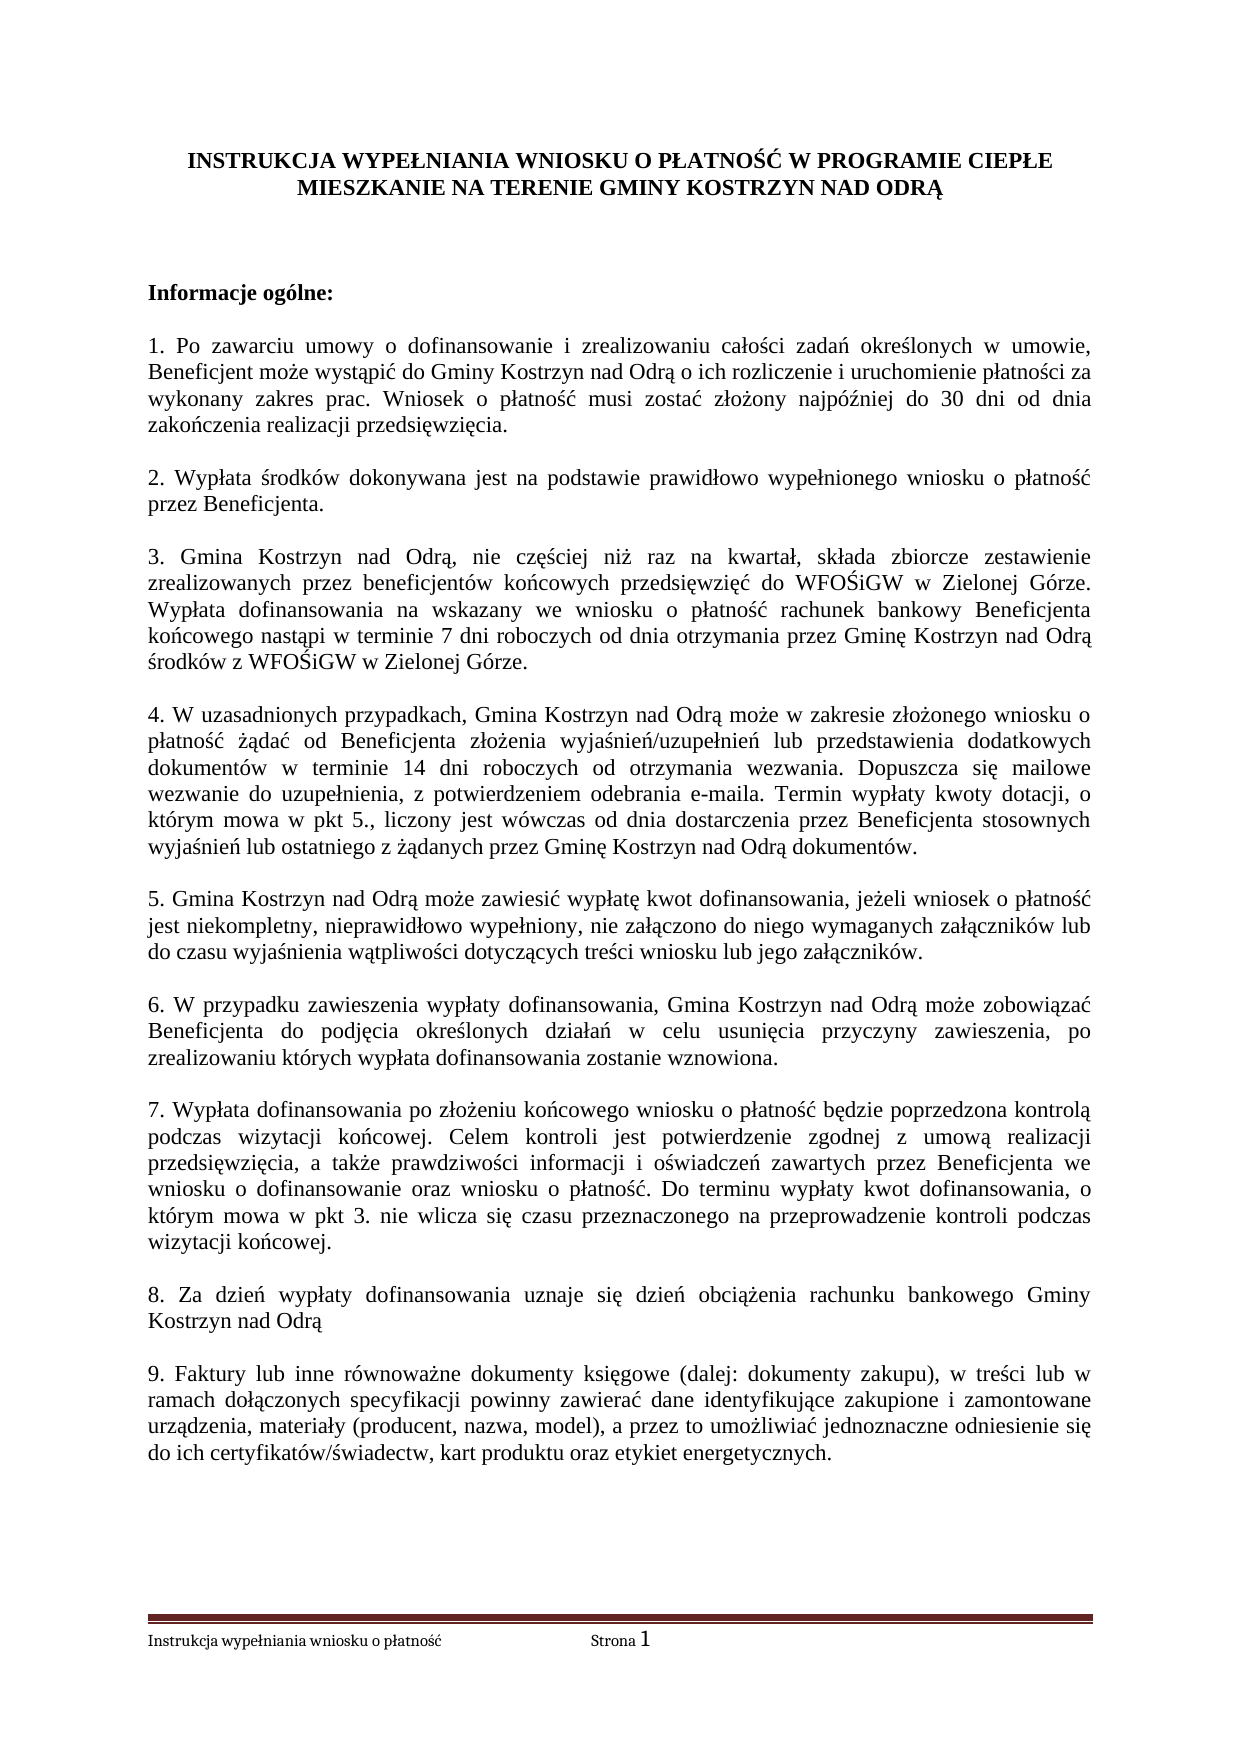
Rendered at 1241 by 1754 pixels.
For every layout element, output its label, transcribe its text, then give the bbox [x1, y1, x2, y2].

text Informacje ogólne: [148, 279, 1093, 306]
text 7. Wypłata dofinansowania po złożeniu końcowego wniosku o płatność będzie poprzedzona kontrolą podczas wizytacji końcowej. Celem kontroli jest potwierdzenie zgodnej z umową realizacji przedsięwzięcia, a także prawdziwości informacji i oświadczeń zawartych przez Beneficjenta we wniosku o dofinansowanie oraz wniosku o płatność. Do terminu wypłaty kwot dofinansowania, o którym mowa w pkt 3. nie wlicza się czasu przeznaczonego na przeprowadzenie kontroli podczas wizytacji końcowej. [148, 1096, 1093, 1254]
text 8. Za dzień wypłaty dofinansowania uznaje się dzień obciążenia rachunku bankowego Gminy Kostrzyn nad Odrą [148, 1281, 1093, 1333]
text 5. Gmina Kostrzyn nad Odrą może zawiesić wypłatę kwot dofinansowania, jeżeli wniosek o płatność jest niekompletny, nieprawidłowo wypełniony, nie załączono do niego wymaganych załączników lub do czasu wyjaśnienia wątpliwości dotyczących treści wniosku lub jego załączników. [148, 886, 1093, 964]
text 2. Wypłata środków dokonywana jest na podstawie prawidłowo wypełnionego wniosku o płatność przez Beneficjenta. [148, 464, 1093, 517]
text 1. Po zawarciu umowy o dofinansowanie i zrealizowaniu całości zadań określonych w umowie, Beneficjent może wystąpić do Gminy Kostrzyn nad Odrą o ich rozliczenie i uruchomienie płatności za wykonany zakres prac. Wniosek o płatność musi zostać złożony najpóźniej do 30 dni od dnia zakończenia realizacji przedsięwzięcia. [148, 332, 1093, 437]
text 4. W uzasadnionych przypadkach, Gmina Kostrzyn nad Odrą może w zakresie złożonego wniosku o płatność żądać od Beneficjenta złożenia wyjaśnień/uzupełnień lub przedstawienia dodatkowych dokumentów w terminie 14 dni roboczych od otrzymania wezwania. Dopuszcza się mailowe wezwanie do uzupełnienia, z potwierdzeniem odebrania e-maila. Termin wypłaty kwoty dotacji, o którym mowa w pkt 5., liczony jest wówczas od dnia dostarczenia przez Beneficjenta stosownych wyjaśnień lub ostatniego z żądanych przez Gminę Kostrzyn nad Odrą dokumentów. [148, 701, 1093, 859]
text 6. W przypadku zawieszenia wypłaty dofinansowania, Gmina Kostrzyn nad Odrą może zobowiązać Beneficjenta do podjęcia określonych działań w celu usunięcia przyczyny zawieszenia, po zrealizowaniu których wypłata dofinansowania zostanie wznowiona. [148, 991, 1093, 1070]
text INSTRUKCJA WYPEŁNIANIA WNIOSKU O PŁATNOŚĆ W PROGRAMIE CIEPŁE MIESZKANIE NA TERENIE GMINY KOSTRZYN NAD ODRĄ [148, 148, 1093, 200]
text 9. Faktury lub inne równoważne dokumenty księgowe (dalej: dokumenty zakupu), w treści lub w ramach dołączonych specyfikacji powinny zawierać dane identyfikujące zakupione i zamontowane urządzenia, materiały (producent, nazwa, model), a przez to umożliwiać jednoznaczne odniesienie się do ich certyfikatów/świadectw, kart produktu oraz etykiet energetycznych. [148, 1360, 1093, 1465]
text 3. Gmina Kostrzyn nad Odrą, nie częściej niż raz na kwartał, składa zbiorcze zestawienie zrealizowanych przez beneficjentów końcowych przedsięwzięć do WFOŚiGW w Zielonej Górze. Wypłata dofinansowania na wskazany we wniosku o płatność rachunek bankowy Beneficjenta końcowego nastąpi w terminie 7 dni roboczych od dnia otrzymania przez Gminę Kostrzyn nad Odrą środków z WFOŚiGW w Zielonej Górze. [148, 543, 1093, 675]
